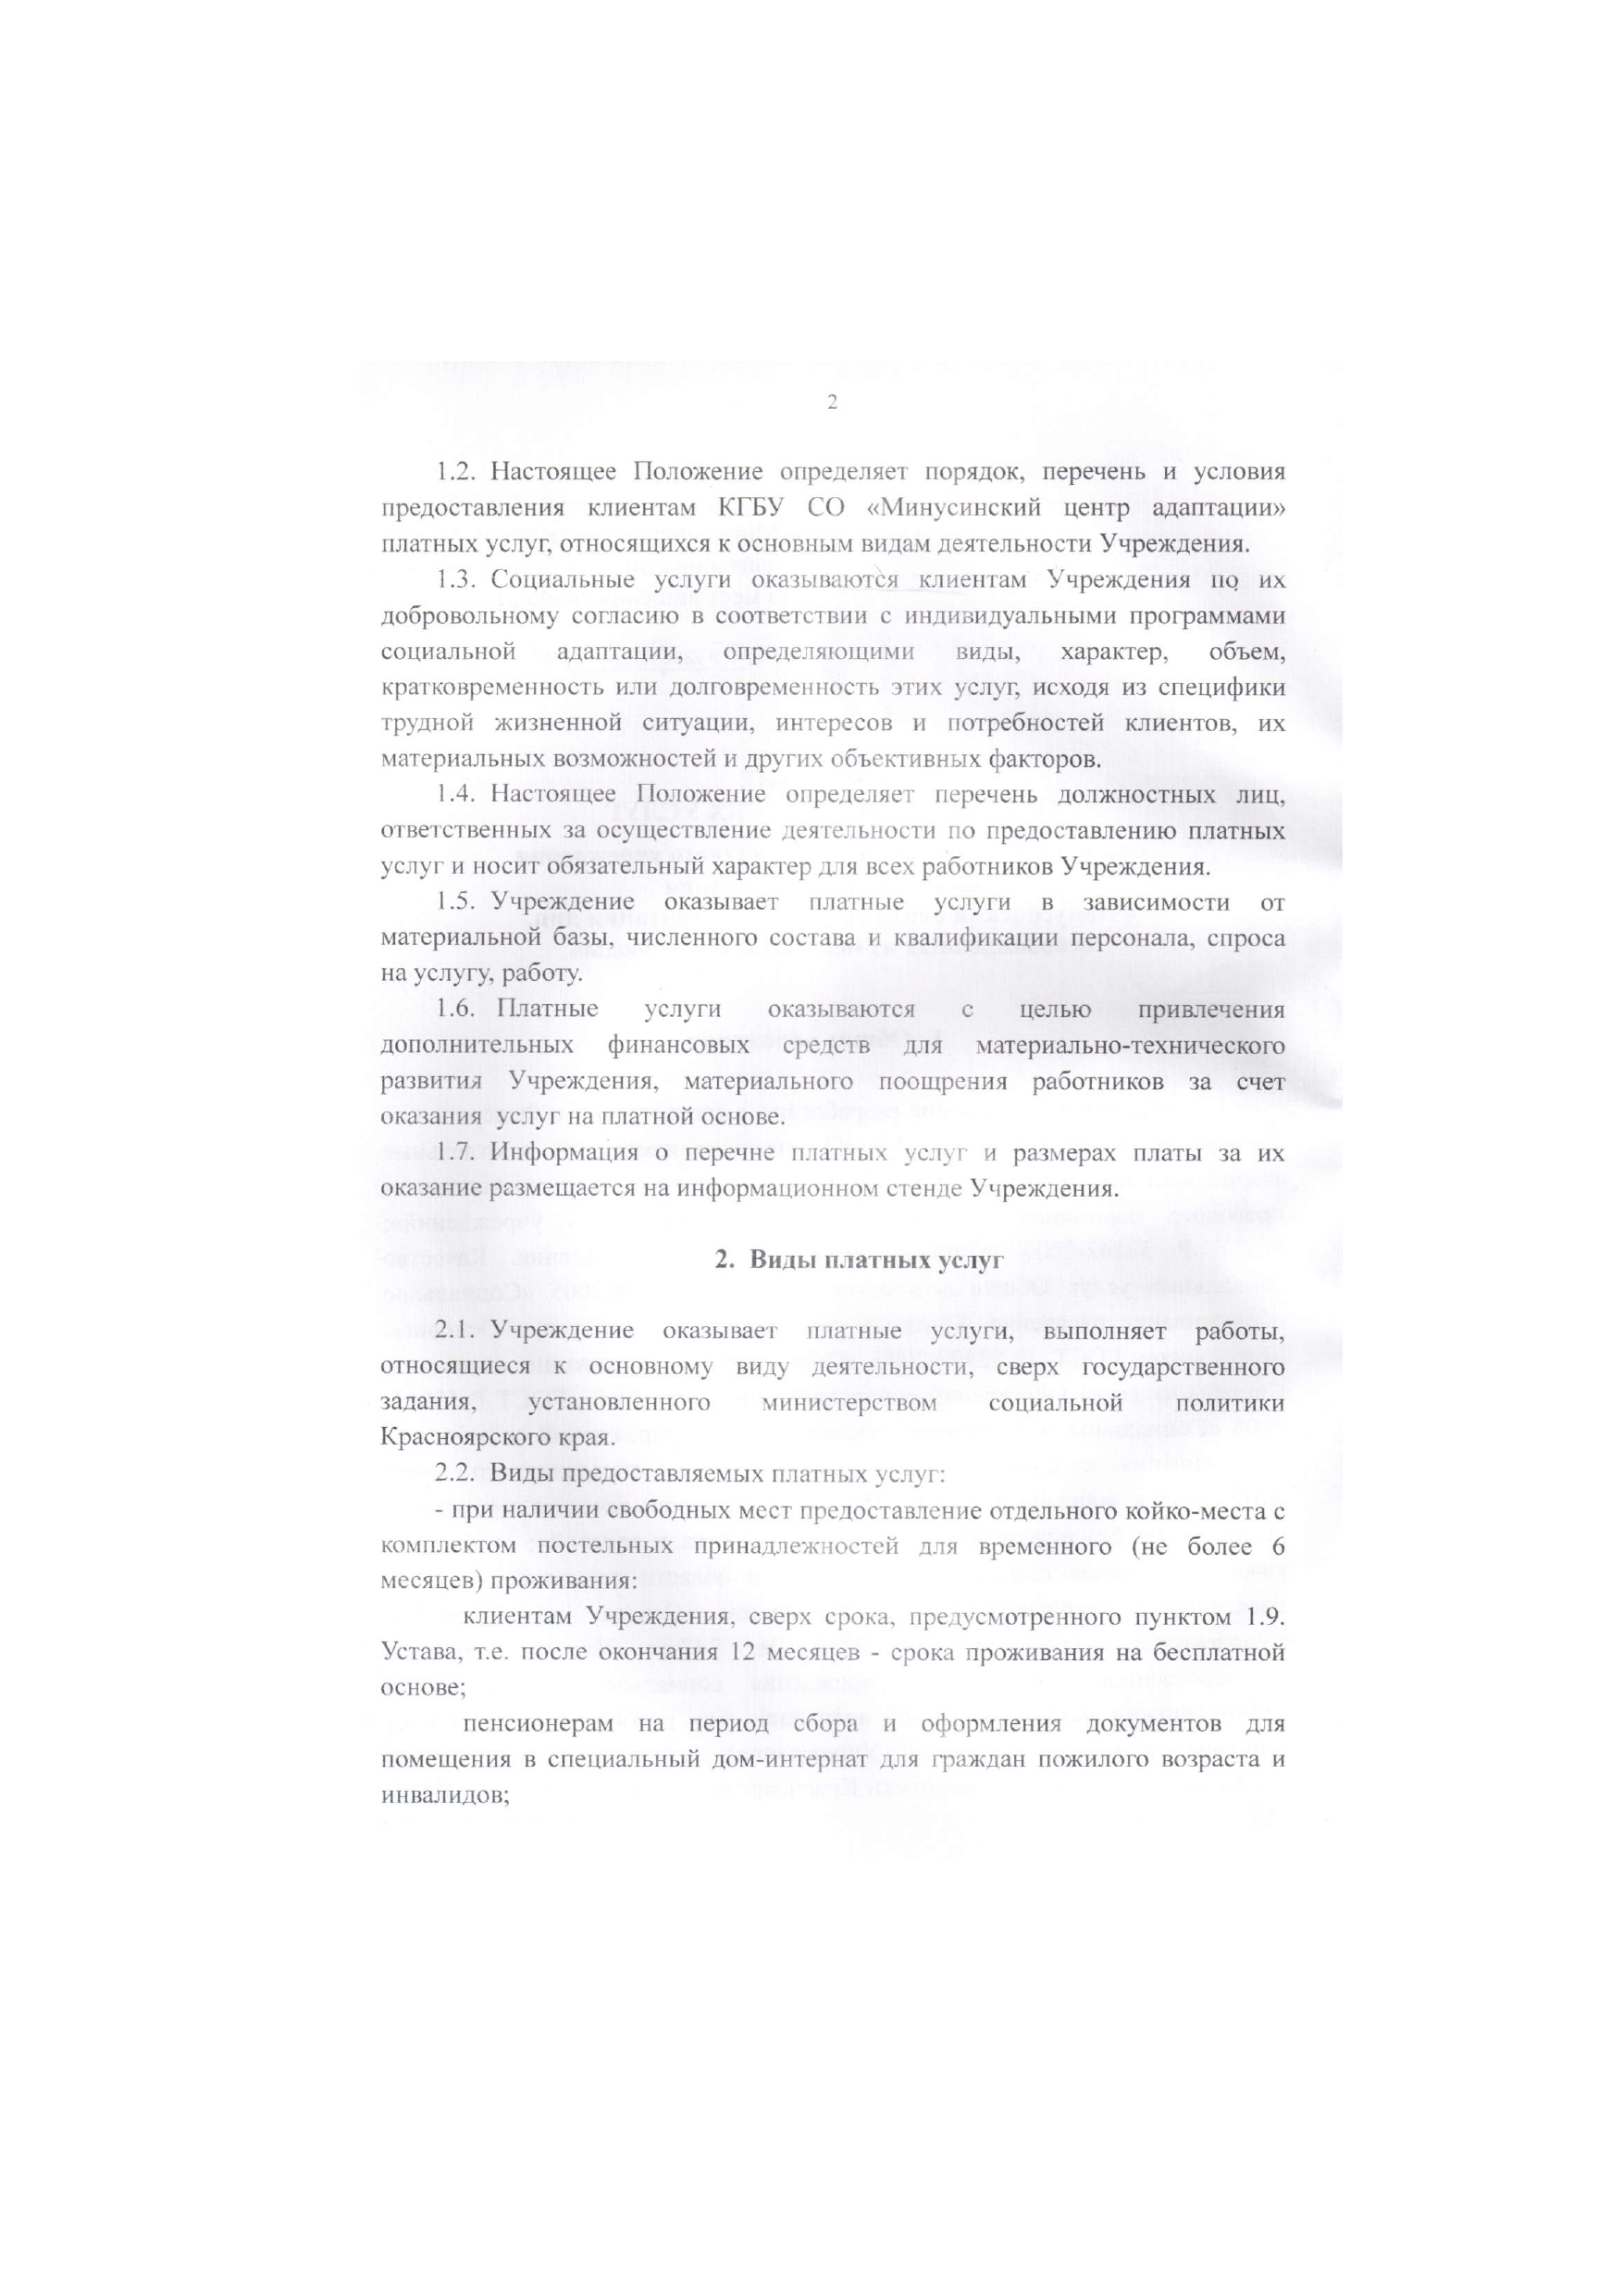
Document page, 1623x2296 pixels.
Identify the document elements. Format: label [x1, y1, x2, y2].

picture [359, 361, 1343, 1878]
